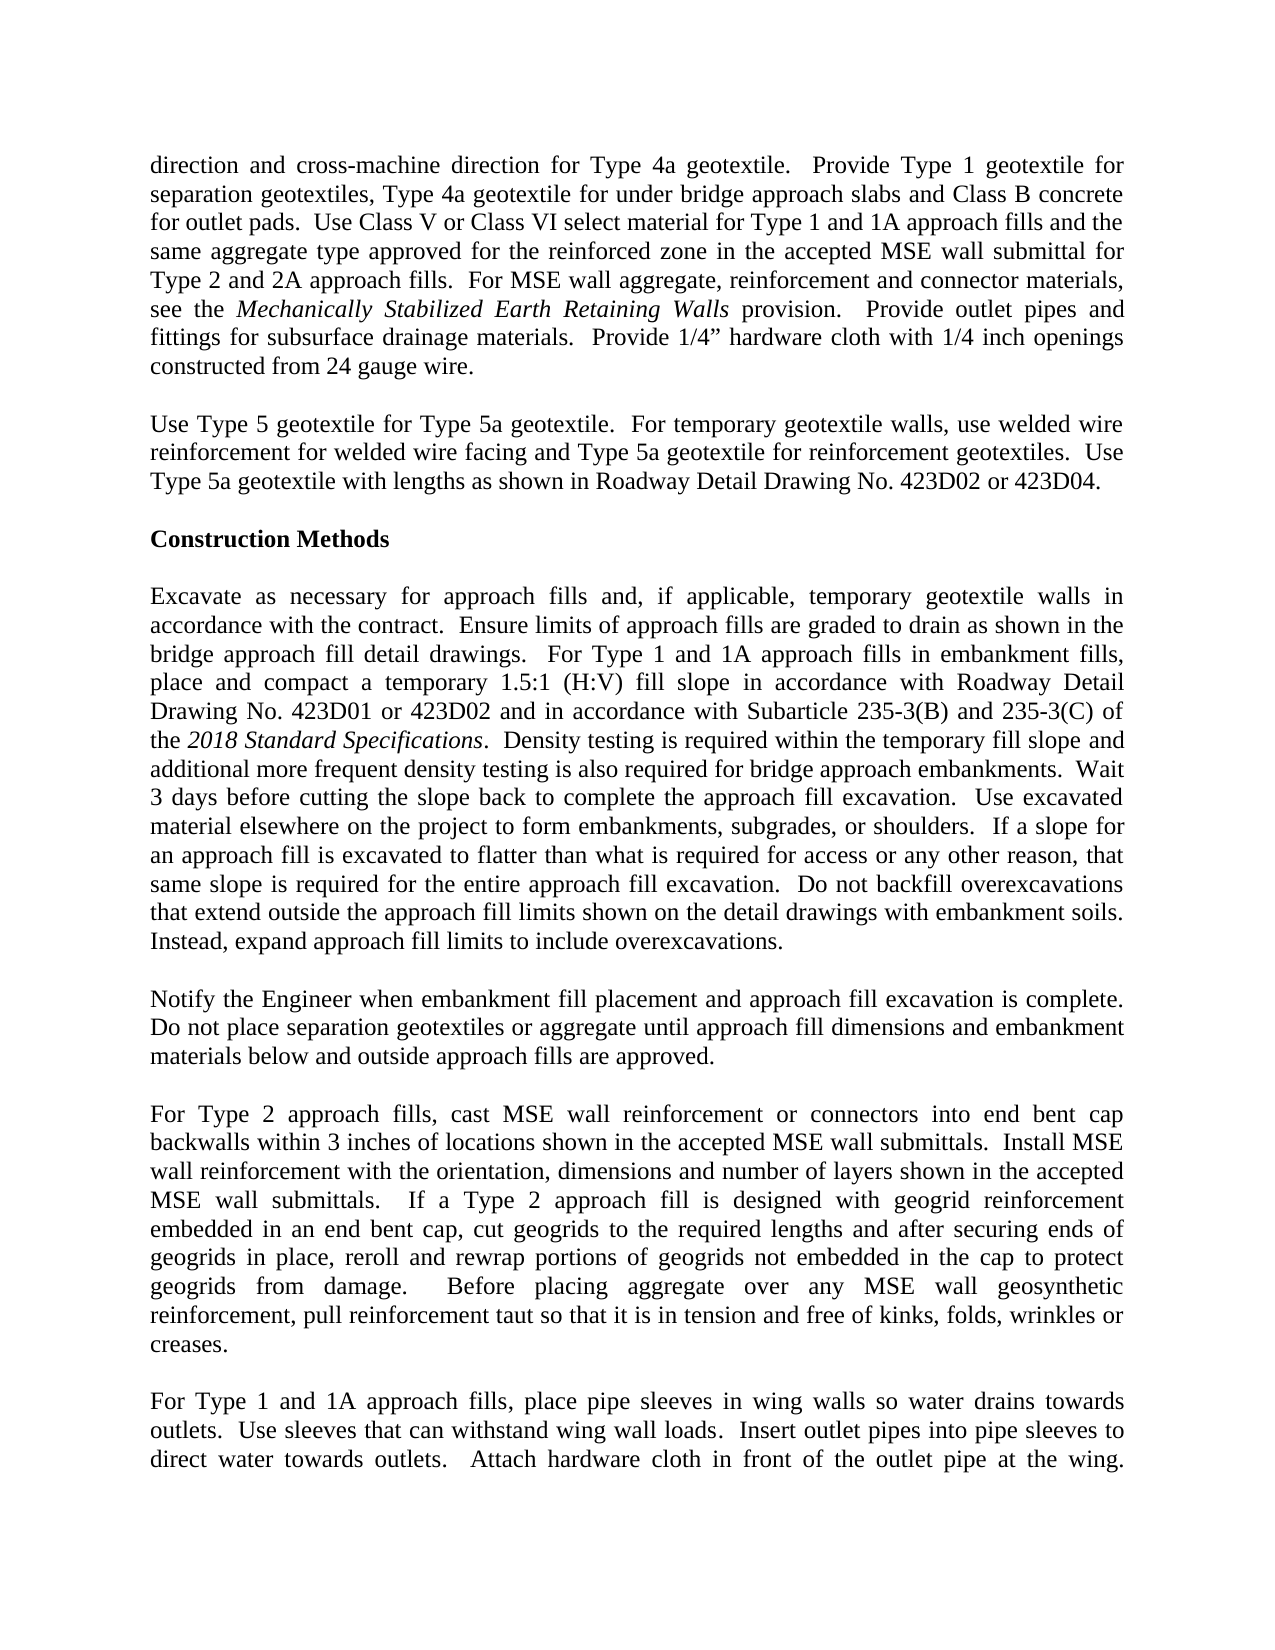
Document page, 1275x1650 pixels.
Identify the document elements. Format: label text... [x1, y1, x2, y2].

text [150, 1386, 1125, 1472]
text Notify the Engineer when embankment fill placement and approach fill excavation is complete. Do not place separation geotextiles or aggregate until approach fill dimensions and embankment materials below and outside approach fills are approved. [150, 984, 1125, 1070]
text Construction Methods [150, 524, 1125, 552]
text For Type 2 approach fills, cast MSE wall reinforcement or connectors into end bent cap backwalls within 3 inches of locations shown in the accepted MSE wall submittals. Install MSE wall reinforcement with the orientation, dimensions and number of layers shown in the accepted MSE wall submittals. If a Type 2 approach fill is designed with geogrid reinforcement embedded in an end bent cap, cut geogrids to the required lengths and after securing ends of geogrids in place, reroll and rewrap portions of geogrids not embedded in the cap to protect geogrids from damage. Before placing aggregate over any MSE wall geosynthetic reinforcement, pull reinforcement taut so that it is in tension and free of kinks, folds, wrinkles or creases. [150, 1099, 1125, 1357]
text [150, 150, 1125, 380]
text Use Type 5 geotextile for Type 5a geotextile. For temporary geotextile walls, use welded wire reinforcement for welded wire facing and Type 5a geotextile for reinforcement geotextiles. Use Type 5a geotextile with lengths as shown in Roadway Detail Drawing No. 423D02 or 423D04. [150, 409, 1125, 495]
text Excavate as necessary for approach fills and, if applicable, temporary geotextile walls in accordance with the contract. Ensure limits of approach fills are graded to drain as shown in the bridge approach fill detail drawings. For Type 1 and 1A approach fills in embankment fills, place and compact a temporary 1.5:1 (H:V) fill slope in accordance with Roadway Detail Drawing No. 423D01 or 423D02 and in accordance with Subarticle 235-3(B) and 235-3(C) of the 2018 Standard Specifications. Density testing is required within the temporary fill slope and additional more frequent density testing is also required for bridge approach embankments. Wait 3 days before cutting the slope back to complete the approach fill excavation. Use excavated material elsewhere on the project to form embankments, subgrades, or shoulders. If a slope for an approach fill is excavated to flatter than what is required for access or any other reason, that same slope is required for the entire approach fill excavation. Do not backfill overexcavations that extend outside the approach fill limits shown on the detail drawings with embankment soils. Instead, expand approach fill limits to include overexcavations. [150, 581, 1125, 955]
